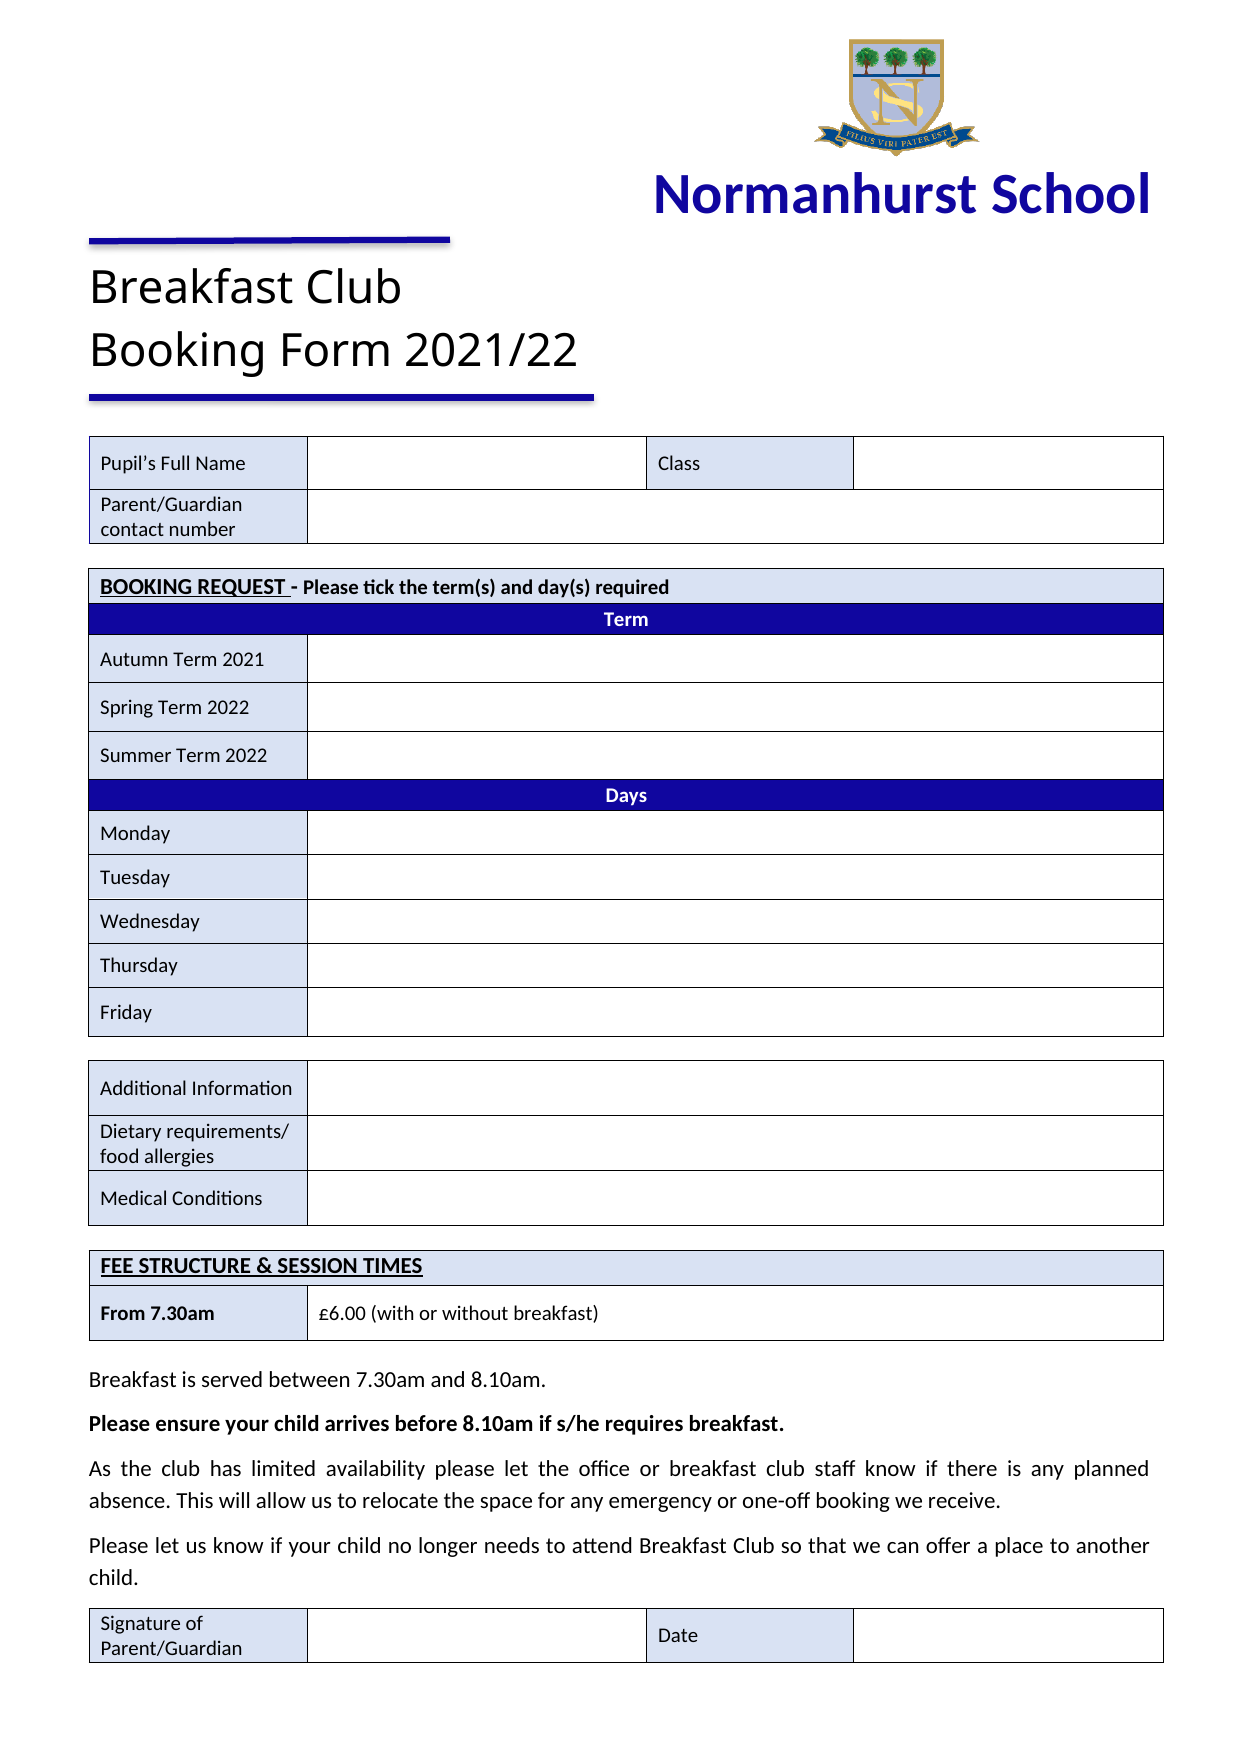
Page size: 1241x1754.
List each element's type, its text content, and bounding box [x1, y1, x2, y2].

text Please ensure your child arrives before 8.10am if s/he requires breakfast. [89, 1409, 1152, 1438]
table_cell Term [89, 604, 1163, 634]
table_cell Wednesday [89, 900, 307, 943]
table_cell Friday [89, 988, 307, 1036]
table_cell [308, 988, 1163, 1036]
table_cell [308, 635, 1163, 682]
table_cell [308, 811, 1163, 854]
table_cell Monday [89, 811, 307, 854]
table_cell From 7.30am [90, 1286, 307, 1340]
table_header [308, 1609, 646, 1662]
table_cell [308, 900, 1163, 943]
table_header BOOKING REQUEST - Please tick the term(s) and day(s) required [89, 569, 1163, 603]
table_cell Dietary requirements/ food allergies [89, 1116, 307, 1170]
text Booking Form 2021/22 [89, 317, 1152, 379]
table_cell [308, 944, 1163, 987]
text Breakfast Club [89, 255, 1152, 317]
table_cell [308, 1171, 1163, 1225]
text Breakfast is served between 7.30am and 8.10am. [89, 1365, 1152, 1393]
table_header [308, 437, 646, 489]
table_header Class [647, 437, 853, 489]
table_cell Tuesday [89, 855, 307, 898]
text Please let us know if your child no longer needs to attend Breakfast Club so that we can offer a place to another child. [89, 1531, 1152, 1591]
table_cell [308, 490, 1163, 543]
table_cell Medical Conditions [89, 1171, 307, 1225]
table_cell [308, 855, 1163, 898]
table_cell Thursday [89, 944, 307, 987]
table_header Additional Information [89, 1061, 307, 1115]
table_cell Parent/Guardian contact number [90, 490, 307, 543]
table_cell [308, 1116, 1163, 1170]
table_header Date [647, 1609, 853, 1662]
table_cell [308, 683, 1163, 731]
table_cell Summer Term 2022 [89, 732, 307, 779]
table_cell Days [89, 780, 1163, 810]
text As the club has limited availability please let the office or breakfast club staff know if there is any planned absence. This will allow us to relocate the space for any emergency or one-off booking we receive. [89, 1454, 1152, 1514]
table_header [854, 437, 1163, 489]
table_header [854, 1609, 1163, 1662]
table_cell [308, 732, 1163, 779]
table_header FEE STRUCTURE & SESSION TIMES [90, 1251, 1163, 1285]
table_cell £6.00 (with or without breakfast) [308, 1286, 1163, 1340]
table_header Signature of Parent/Guardian [90, 1609, 307, 1662]
table_header [308, 1061, 1163, 1115]
picture [808, 28, 988, 172]
table_cell Autumn Term 2021 [89, 635, 307, 682]
table_header Pupil’s Full Name [90, 437, 307, 489]
table_cell Spring Term 2022 [89, 683, 307, 731]
text Normanhurst School [89, 157, 1152, 228]
